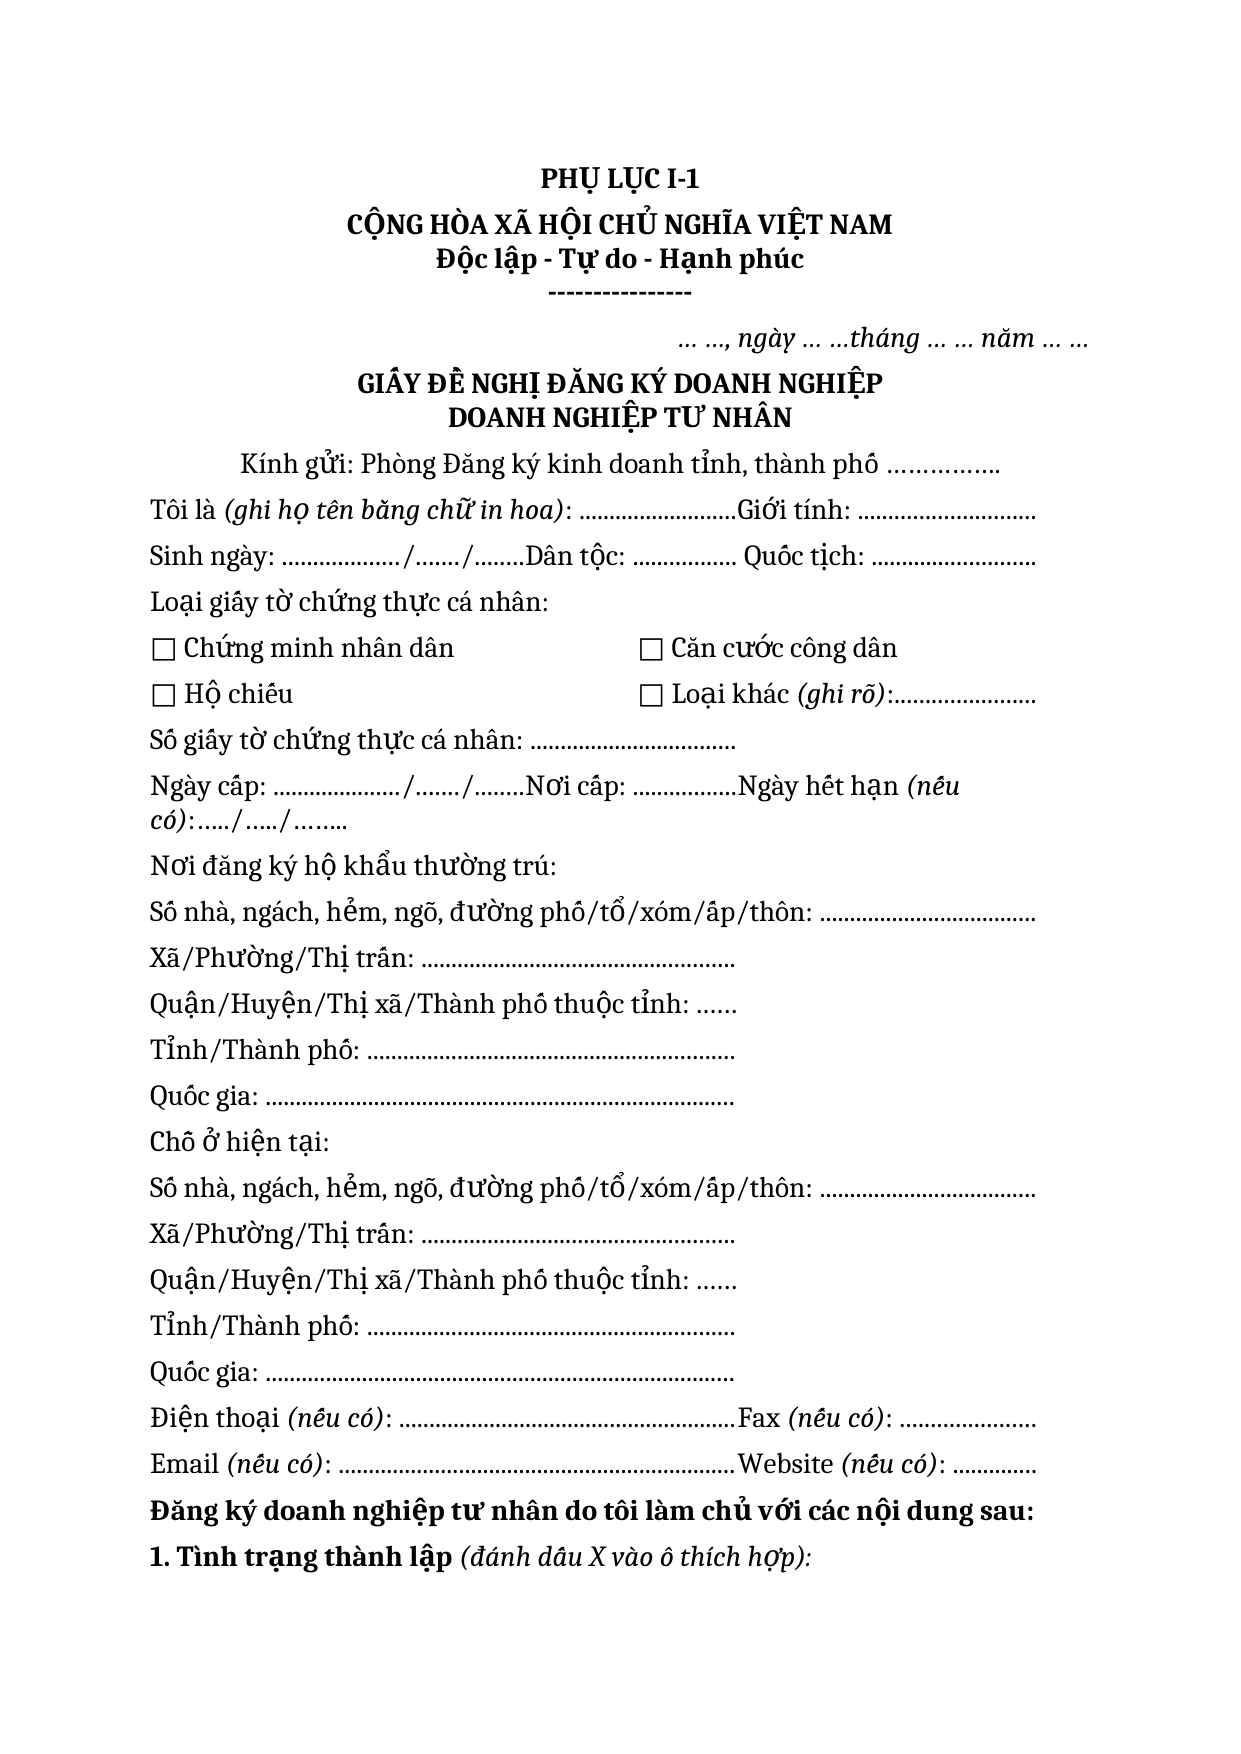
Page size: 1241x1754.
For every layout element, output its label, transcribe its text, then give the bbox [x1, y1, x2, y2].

text Chỗ ở hiện tại: [150, 1125, 1090, 1159]
text 1. Tình trạng thành lập (đánh dấu X vào ô thích hợp): [150, 1540, 1090, 1573]
text CỘNG HÒA XÃ HỘI CHỦ NGHĨA VIỆT NAM Độc lập - Tự do - Hạnh phúc ---------------- [150, 208, 1090, 309]
text Ngày cấp: / / Nơi cấp: Ngày hết hạn (nếu có):…../…../…….. [150, 769, 1090, 837]
text Tỉnh/Thành phố: [150, 1033, 1090, 1067]
text Sinh ngày: / / Dân tộc: Quốc tịch: [150, 539, 1090, 573]
text Xã/Phường/Thị trấn: [150, 941, 1090, 975]
text Số giấy tờ chứng thực cá nhân: [150, 723, 1090, 757]
text Số nhà, ngách, hẻm, ngõ, đường phố/tổ/xóm/ấp/thôn: [150, 1171, 1090, 1205]
text Tôi là (ghi họ tên bằng chữ in hoa): Giới tính: [150, 493, 1090, 527]
text Quốc gia: [150, 1356, 1090, 1389]
text Nơi đăng ký hộ khẩu thường trú: [150, 849, 1090, 883]
text Email (nếu có): Website (nếu có): [150, 1448, 1090, 1481]
text □ Hộ chiếu □ Loại khác (ghi rõ): [150, 677, 1090, 711]
text … …, ngày … …tháng … … năm … … [150, 322, 1090, 355]
text Quận/Huyện/Thị xã/Thành phố thuộc tỉnh: [150, 1263, 1090, 1297]
text Xã/Phường/Thị trấn: [150, 1217, 1090, 1251]
text PHỤ LỤC I-1 [150, 162, 1090, 196]
text Kính gửi: Phòng Đăng ký kinh doanh tỉnh, thành phố ……………. [150, 447, 1090, 481]
text Tỉnh/Thành phố: [150, 1309, 1090, 1343]
text Loại giấy tờ chứng thực cá nhân: [150, 585, 1090, 619]
text Quốc gia: [150, 1079, 1090, 1113]
text Số nhà, ngách, hẻm, ngõ, đường phố/tổ/xóm/ấp/thôn: [150, 895, 1090, 929]
text Quận/Huyện/Thị xã/Thành phố thuộc tỉnh: [150, 987, 1090, 1021]
text □ Chứng minh nhân dân □ Căn cước công dân [150, 631, 1090, 665]
text Điện thoại (nếu có): Fax (nếu có): [150, 1402, 1090, 1435]
text GIẤY ĐỀ NGHỊ ĐĂNG KÝ DOANH NGHIỆP DOANH NGHIỆP TƯ NHÂN [150, 368, 1090, 435]
text Đăng ký doanh nghiệp tư nhân do tôi làm chủ với các nội dung sau: [150, 1494, 1090, 1527]
